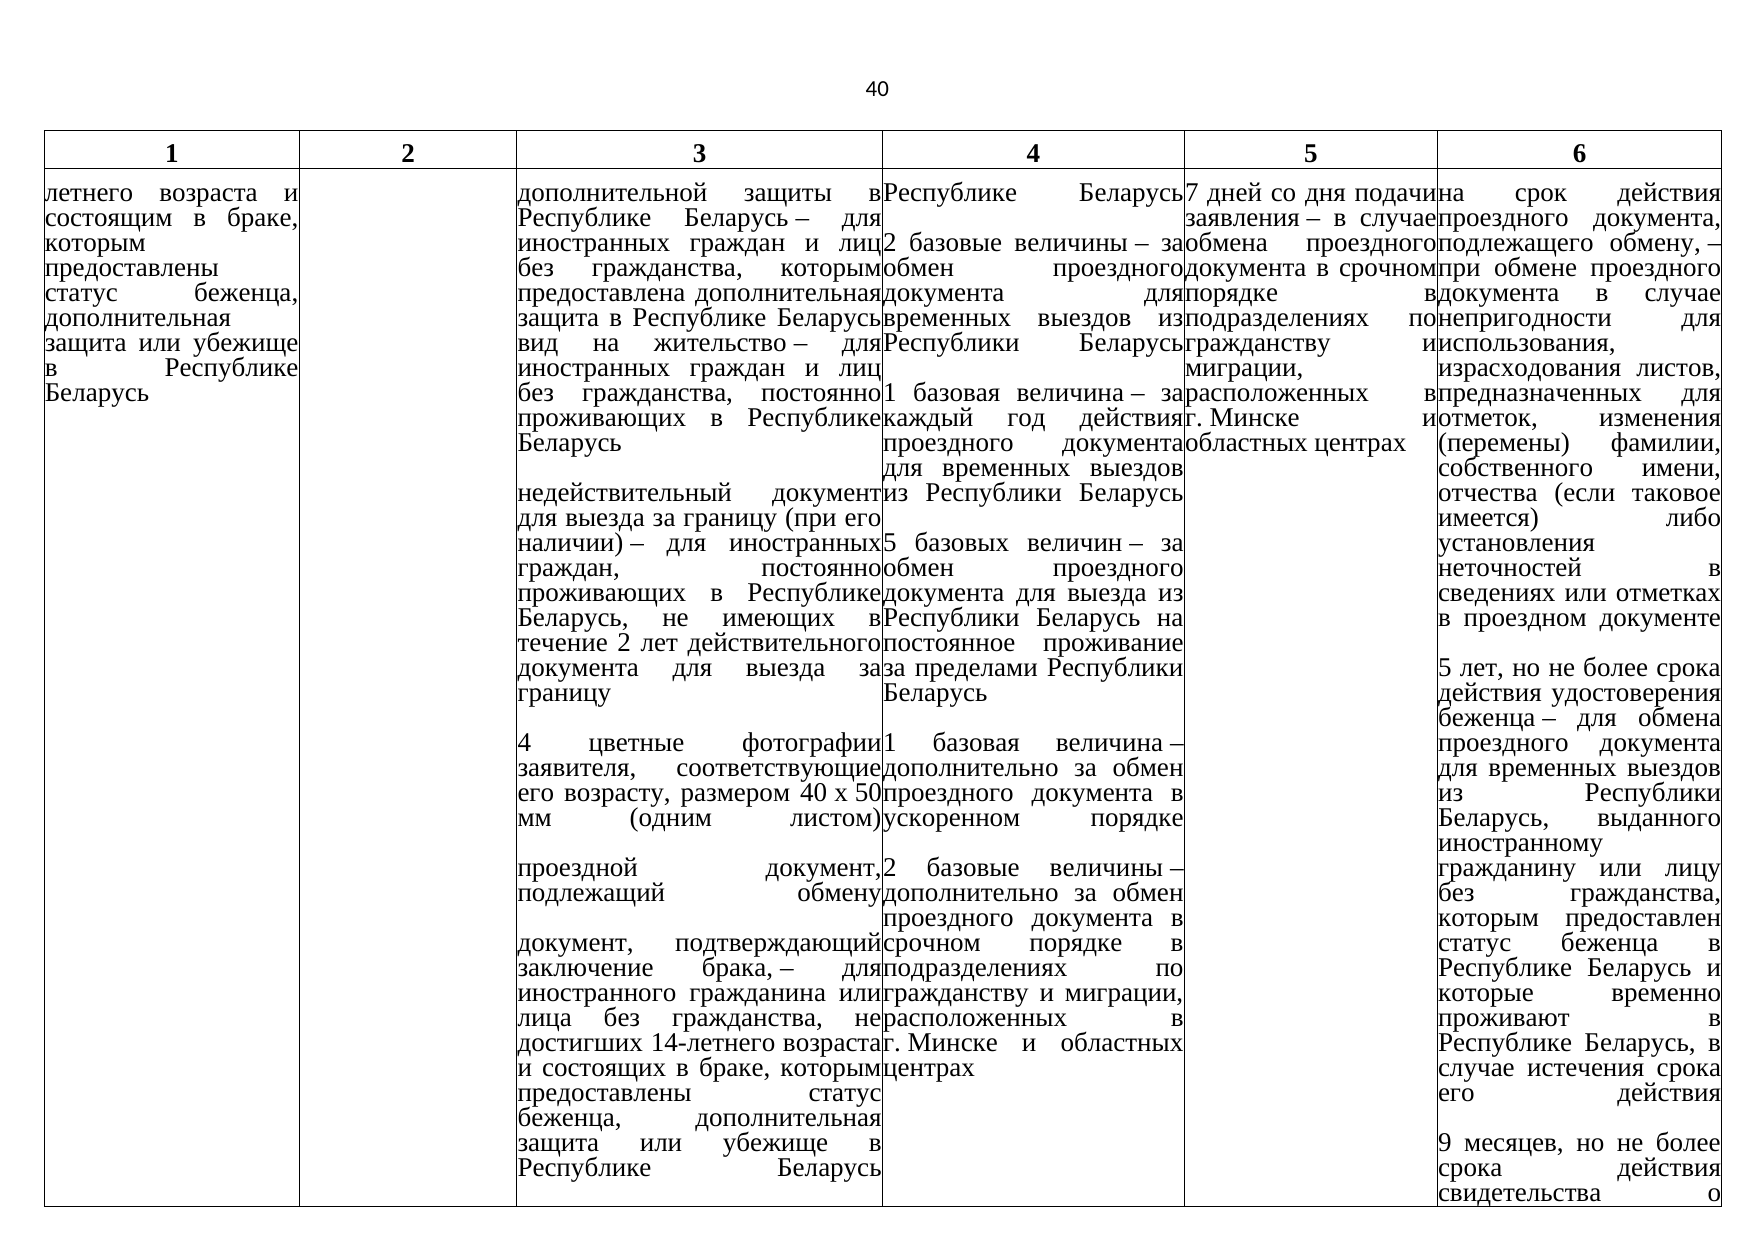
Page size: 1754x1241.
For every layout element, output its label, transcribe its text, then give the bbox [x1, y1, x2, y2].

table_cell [883, 169, 1184, 1206]
table_header 5 [1185, 131, 1437, 168]
table_header 1 [45, 131, 299, 168]
table_header 3 [517, 131, 882, 168]
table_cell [300, 169, 516, 1206]
table_header 4 [883, 131, 1184, 168]
table_header 6 [1438, 131, 1721, 168]
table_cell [45, 169, 299, 1206]
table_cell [1185, 169, 1437, 1206]
table_header 2 [300, 131, 516, 168]
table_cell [517, 169, 882, 1206]
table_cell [1438, 169, 1721, 1206]
